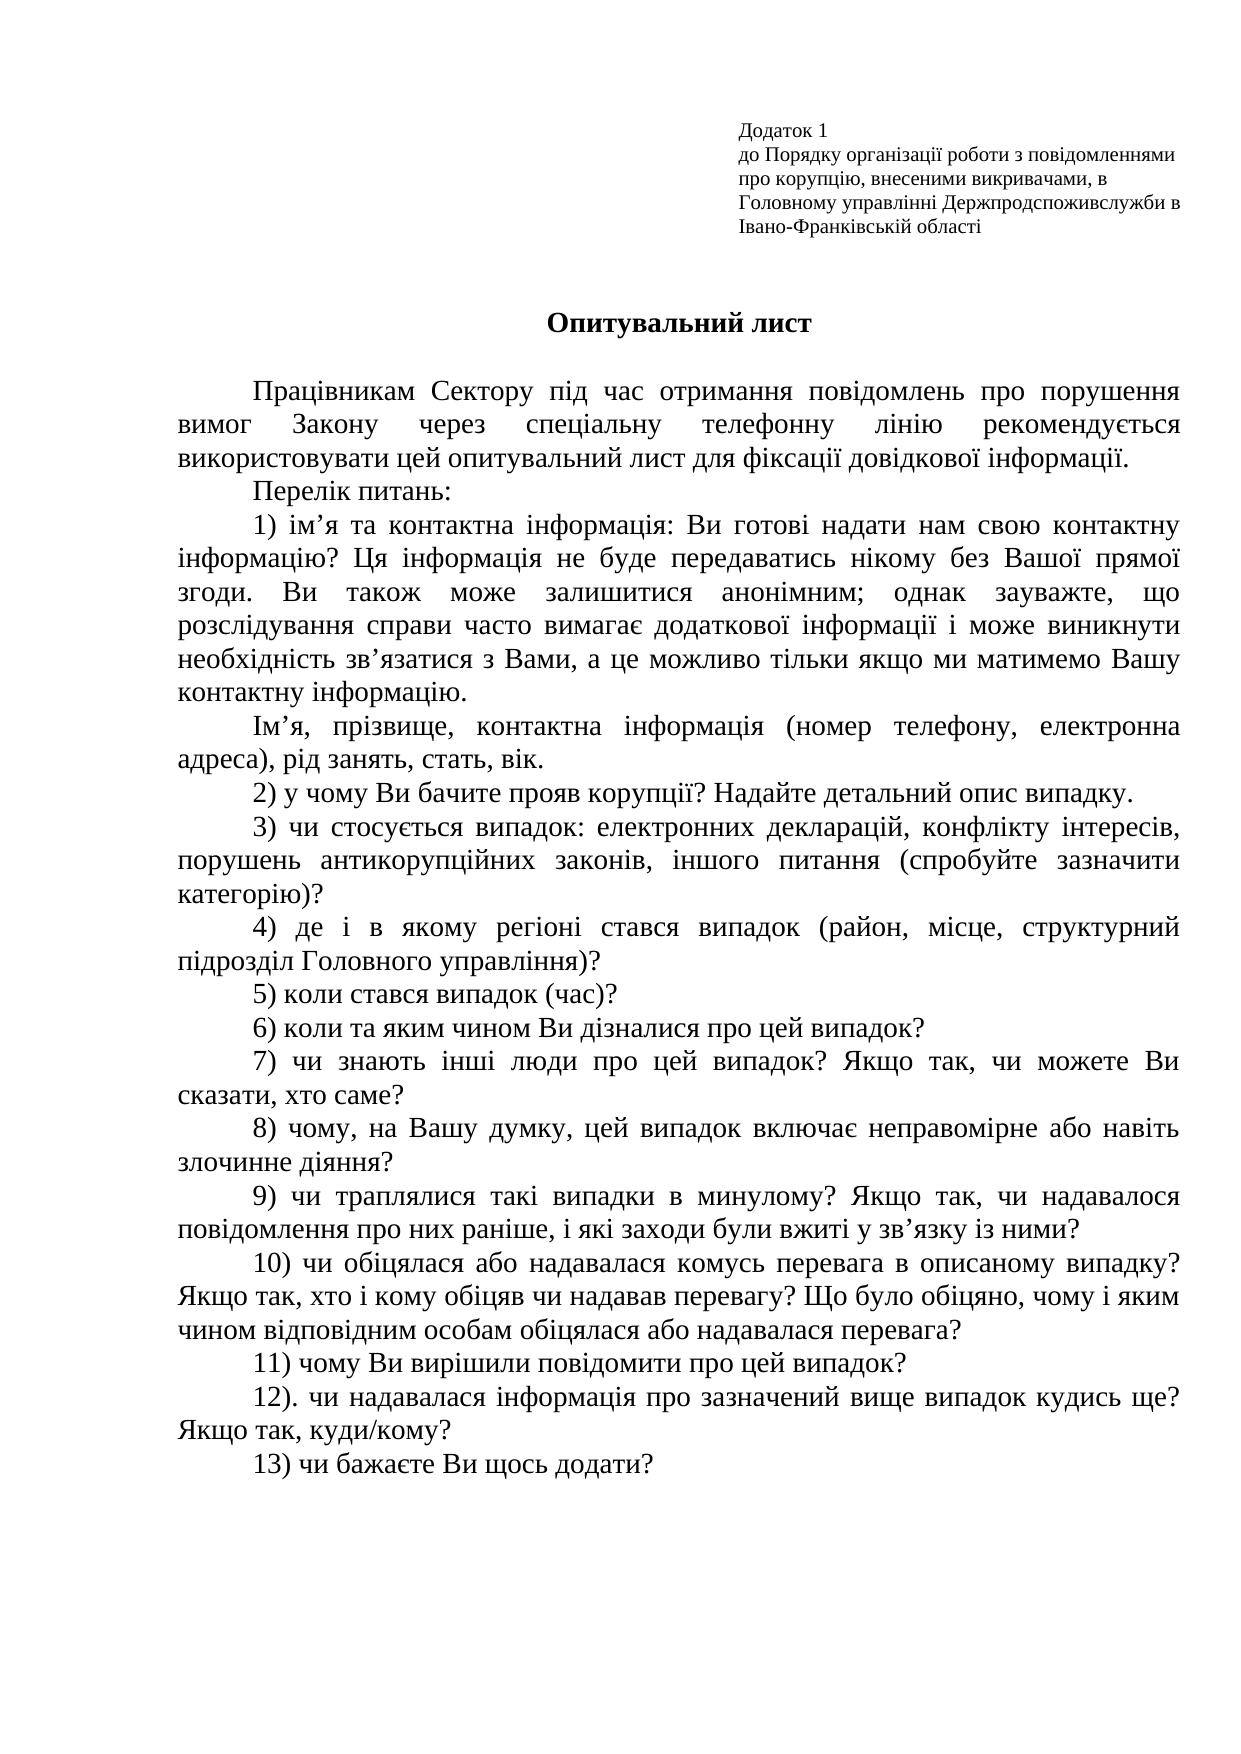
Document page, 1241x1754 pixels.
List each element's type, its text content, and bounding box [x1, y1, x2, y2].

text 9) чи траплялися такі випадки в минулому? Якщо так, чи надавалося повідомлення про них раніше, і які заходи були вжиті у зв’язку із ними? [177, 1178, 1181, 1245]
text до Порядку організації роботи з повідомленнями про корупцію, внесеними викривачами, в Головному управлінні Держпродспоживслужби в Івано-Франківській області [738, 142, 1181, 238]
text 11) чому Ви вирішили повідомити про цей випадок? [177, 1345, 1181, 1379]
text 10) чи обіцялася або надавалася комусь перевага в описаному випадку? Якщо так, хто і кому обіцяв чи надавав перевагу? Що було обіцяно, чому і яким чином відповідним особам обіцялася або надавалася перевага? [177, 1245, 1181, 1345]
text Працівникам Сектору під час отримання повідомлень про порушення вимог Закону через спеціальну телефонну лінію рекомендується використовувати цей опитувальний лист для фіксації довідкової інформації. [177, 373, 1181, 473]
text Додаток 1 [738, 118, 1181, 142]
text 3) чи стосується випадок: електронних декларацій, конфлікту інтересів, порушень антикорупційних законів, іншого питання (спробуйте зазначити категорію)? [177, 809, 1181, 909]
text 13) чи бажаєте Ви щось додати? [177, 1446, 1181, 1479]
text 8) чому, на Вашу думку, цей випадок включає неправомірне або навіть злочинне діяння? [177, 1111, 1181, 1178]
text 12). чи надавалася інформація про зазначений вище випадок кудись ще? Якщо так, куди/кому? [177, 1379, 1181, 1446]
text Опитувальний лист [177, 306, 1181, 339]
text Ім’я, прізвище, контактна інформація (номер телефону, електронна адреса), рід занять, стать, вік. [177, 708, 1181, 775]
text 1) ім’я та контактна інформація: Ви готові надати нам свою контактну інформацію? Ця інформація не буде передаватись нікому без Вашої прямої згоди. Ви також може залишитися анонімним; однак зауважте, що розслідування справи часто вимагає додаткової інформації і може виникнути необхідність зв’язатися з Вами, а це можливо тільки якщо ми матимемо Вашу контактну інформацію. [177, 507, 1181, 708]
text 6) коли та яким чином Ви дізналися про цей випадок? [177, 1010, 1181, 1043]
text 4) де і в якому регіоні стався випадок (район, місце, структурний підрозділ Головного управління)? [177, 909, 1181, 976]
text 7) чи знають інші люди про цей випадок? Якщо так, чи можете Ви сказати, хто саме? [177, 1043, 1181, 1111]
text 5) коли стався випадок (час)? [177, 976, 1181, 1010]
text Перелік питань: [177, 473, 1181, 507]
text 2) у чому Ви бачите прояв корупції? Надайте детальний опис випадку. [177, 775, 1181, 809]
